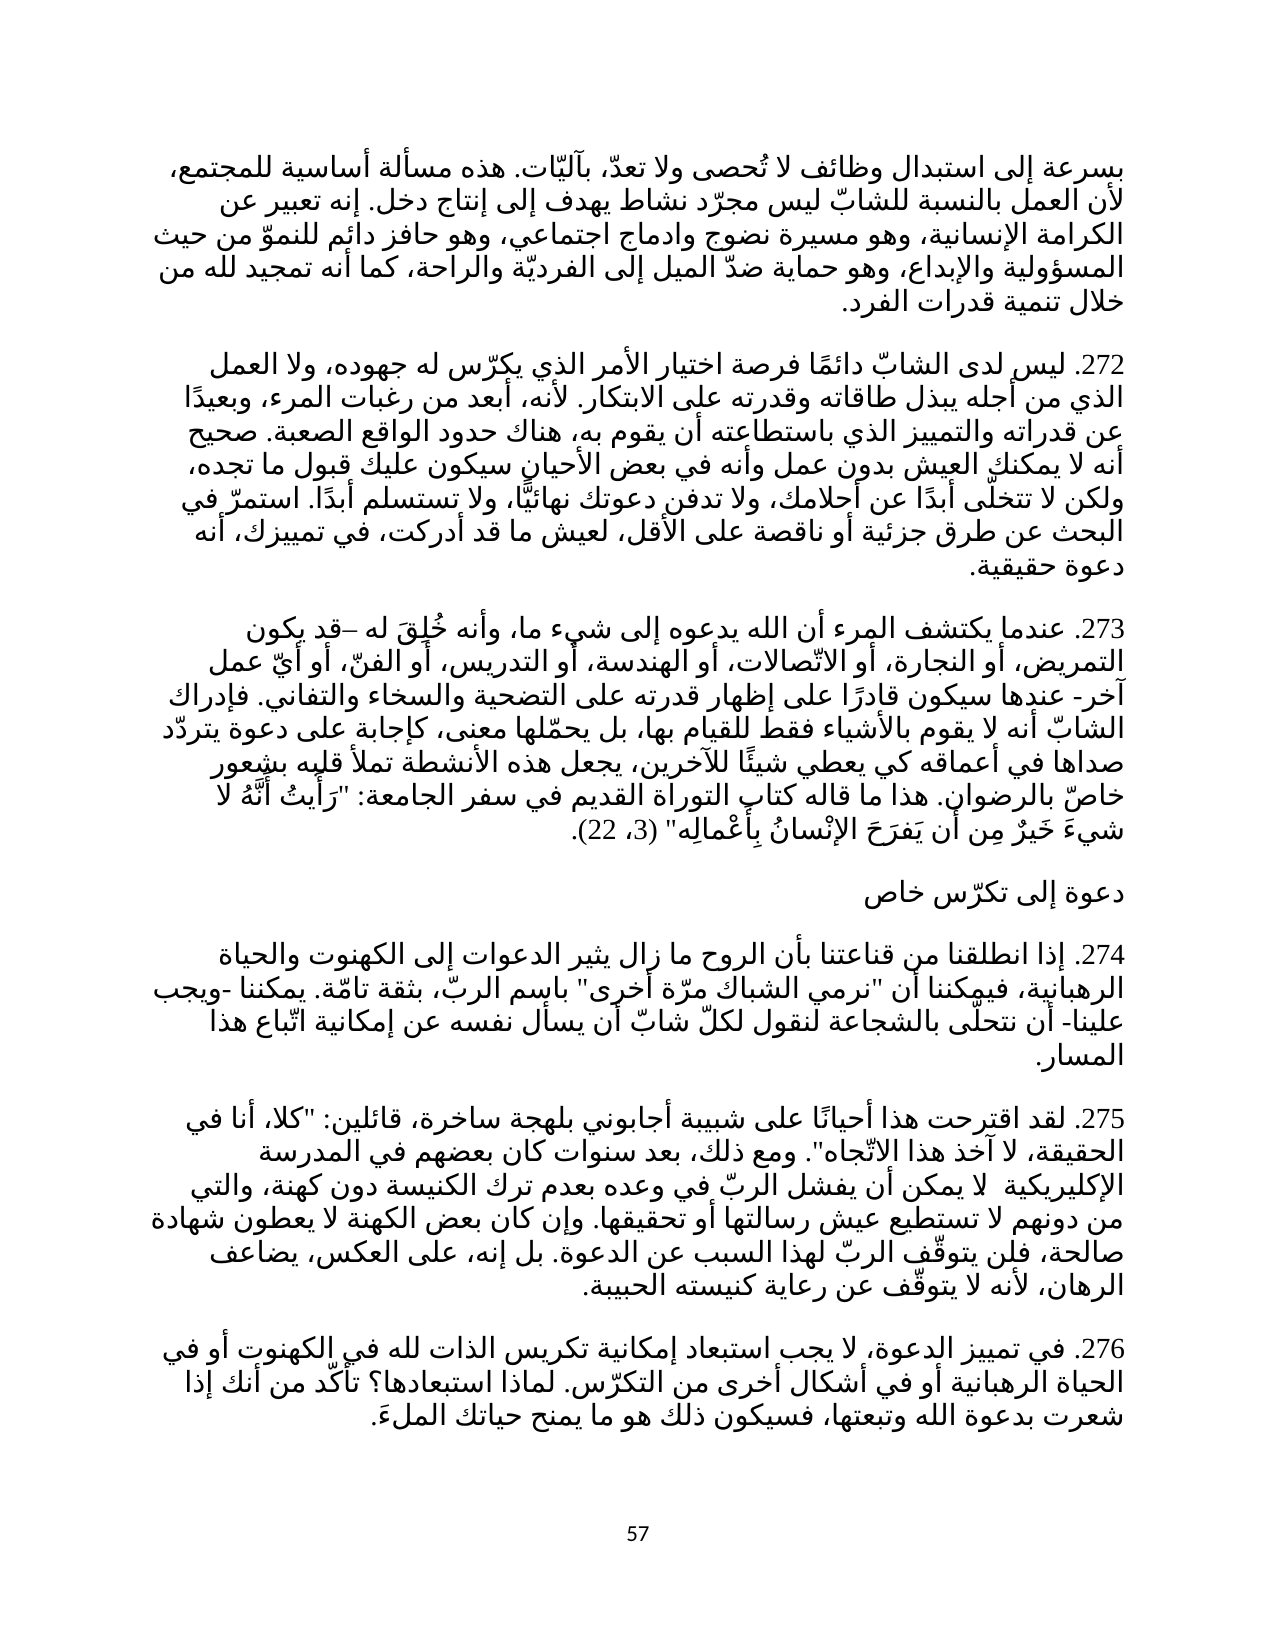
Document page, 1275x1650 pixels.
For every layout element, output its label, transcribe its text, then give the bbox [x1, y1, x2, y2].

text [150, 150, 1125, 318]
text 274. إذا انطلقنا من قناعتنا بأن الروح ما زال يثير الدعوات إلى الكهنوت والحياة الرهبانية، فيمكننا أن "نرمي الشباك مرّة أخرى" باسم الربّ، بثقة تامّة. يمكننا -ويجب علينا- أن نتحلّى بالشجاعة لنقول لكلّ شابّ أن يسأل نفسه عن إمكانية اتّباع هذا المسار. [150, 937, 1125, 1072]
text 275. لقد اقترحت هذا أحيانًا على شبيبة أجابوني بلهجة ساخرة، قائلين: "كلا، أنا في الحقيقة، لا آخذ هذا الاتّجاه". ومع ذلك، بعد سنوات كان بعضهم في المدرسة الإكليريكية. لا يمكن أن يفشل الربّ في وعده بعدم ترك الكنيسة دون كهنة، والتي من دونهم لا تستطيع عيش رسالتها أو تحقيقها. وإن كان بعض الكهنة لا يعطون شهادة صالحة، فلن يتوقّف الربّ لهذا السبب عن الدعوة. بل إنه، على العكس، يضاعف الرهان، لأنه لا يتوقّف عن رعاية كنيسته الحبيبة. [150, 1101, 1125, 1302]
text دعوة إلى تكرّس خاص [150, 875, 1125, 908]
text 276. في تمييز الدعوة، لا يجب استبعاد إمكانية تكريس الذات لله في الكهنوت أو في الحياة الرهبانية أو في أشكال أخرى من التكرّس. لماذا استبعادها؟ تأكّد من أنك إذا شعرت بدعوة الله وتبعتها، فسيكون ذلك هو ما يمنح حياتك الملءَ. [150, 1331, 1125, 1432]
text 272. ليس لدى الشابّ دائمًا فرصة اختيار الأمر الذي يكرّس له جهوده، ولا العمل الذي من أجله يبذل طاقاته وقدرته على الابتكار. لأنه، أبعد من رغبات المرء، وبعيدًا عن قدراته والتمييز الذي باستطاعته أن يقوم به، هناك حدود الواقع الصعبة. صحيح أنه لا يمكنك العيش بدون عمل وأنه في بعض الأحيان سيكون عليك قبول ما تجده، ولكن لا تتخلّى أبدًا عن أحلامك، ولا تدفن دعوتك نهائيًّا، ولا تستسلم أبدًا. استمرّ في البحث عن طرق جزئية أو ناقصة على الأقل، لعيش ما قد أدركت، في تمييزك، أنه دعوة حقيقية. [150, 347, 1125, 582]
text 273. عندما يكتشف المرء أن الله يدعوه إلى شيء ما، وأنه خُلِقَ له –قد يكون التمريض، أو النجارة، أو الاتّصالات، أو الهندسة، أو التدريس، أو الفنّ، أو أيّ عمل آخر- عندها سيكون قادرًا على إظهار قدرته على التضحية والسخاء والتفاني. فإدراك الشابّ أنه لا يقوم بالأشياء فقط للقيام بها، بل يحمّلها معنى، كإجابة على دعوة يتردّد صداها في أعماقه كي يعطي شيئًا للآخرين، يجعل هذه الأنشطة تملأ قلبه بشعور خاصّ بالرضوان. هذا ما قاله كتاب التوراة القديم في سفر الجامعة: "رَأَيتُ أَنَّهُ لا شيءَ خَيرٌ مِن أَن يَفرَحَ الإنْسانُ بِأَعْمالِه" (3، 22). [150, 611, 1125, 846]
